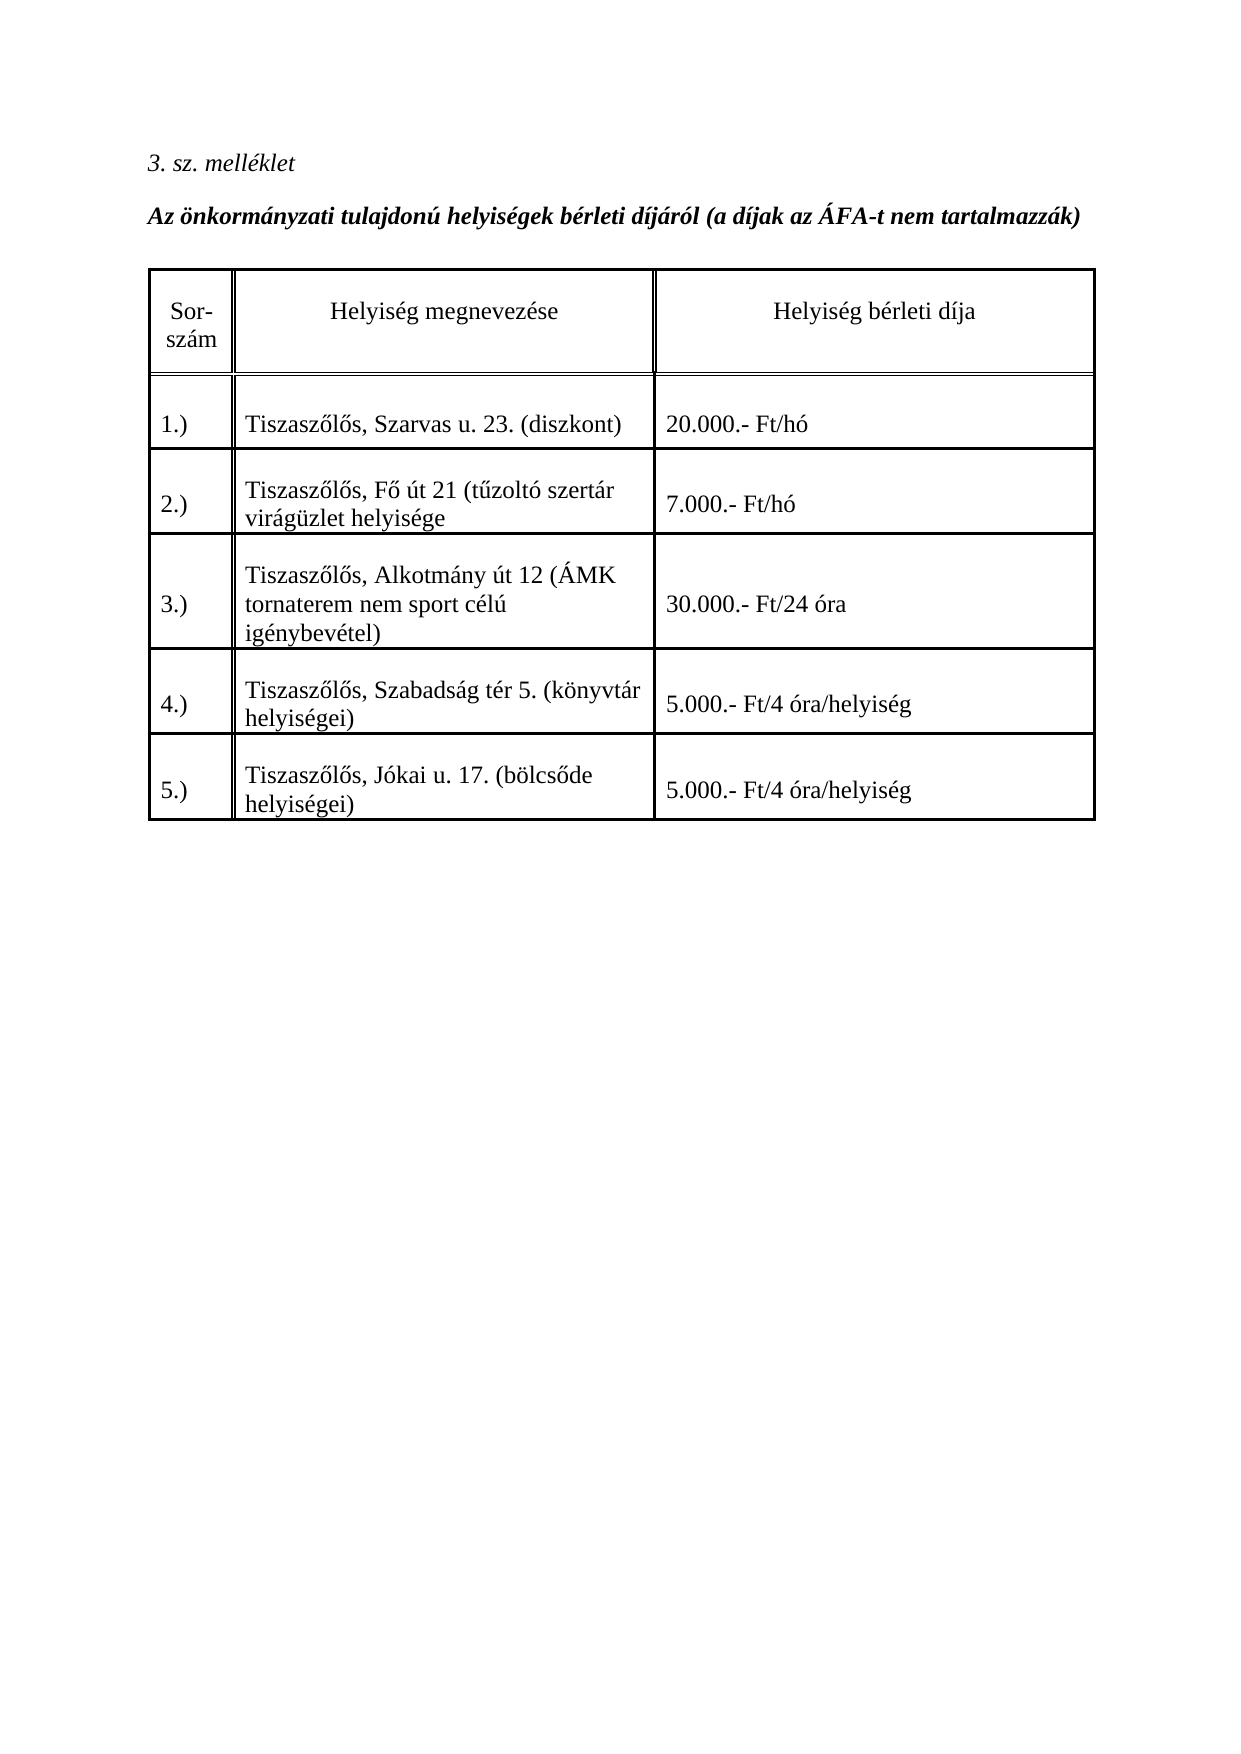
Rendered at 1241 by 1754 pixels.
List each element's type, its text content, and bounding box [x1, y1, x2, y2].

table_header Helyiség bérleti díja [657, 271, 1093, 371]
table_cell 2.) [151, 450, 231, 532]
table_cell 4.) [151, 650, 231, 732]
table_cell 3.) [151, 535, 231, 647]
table_cell Tiszaszőlős, Alkotmány út 12 (ÁMK tornaterem nem sport célú igénybevétel) [236, 535, 653, 647]
text 3. sz. melléklet [148, 148, 1093, 176]
table_header Sor-szám [151, 271, 231, 371]
table_cell 5.) [151, 735, 231, 818]
table_header Helyiség megnevezése [236, 271, 652, 371]
text Az önkormányzati tulajdonú helyiségek bérleti díjáról (a díjak az ÁFA-t nem tartalmazzák) [148, 201, 1093, 230]
table_cell Tiszaszőlős, Jókai u. 17. (bölcsőde helyiségei) [236, 735, 653, 818]
table_cell 20.000.- Ft/hó [656, 376, 1093, 447]
table_cell Tiszaszőlős, Fő út 21 (tűzoltó szertár virágüzlet helyisége [236, 450, 653, 532]
table_cell 5.000.- Ft/4 óra/helyiség [656, 735, 1093, 818]
table_cell 5.000.- Ft/4 óra/helyiség [656, 650, 1093, 732]
table_cell 1.) [151, 376, 231, 447]
table_cell 30.000.- Ft/24 óra [656, 535, 1093, 647]
table_cell Tiszaszőlős, Szabadság tér 5. (könyvtár helyiségei) [236, 650, 653, 732]
table_cell Tiszaszőlős, Szarvas u. 23. (diszkont) [236, 376, 653, 447]
table_cell 7.000.- Ft/hó [656, 450, 1093, 532]
